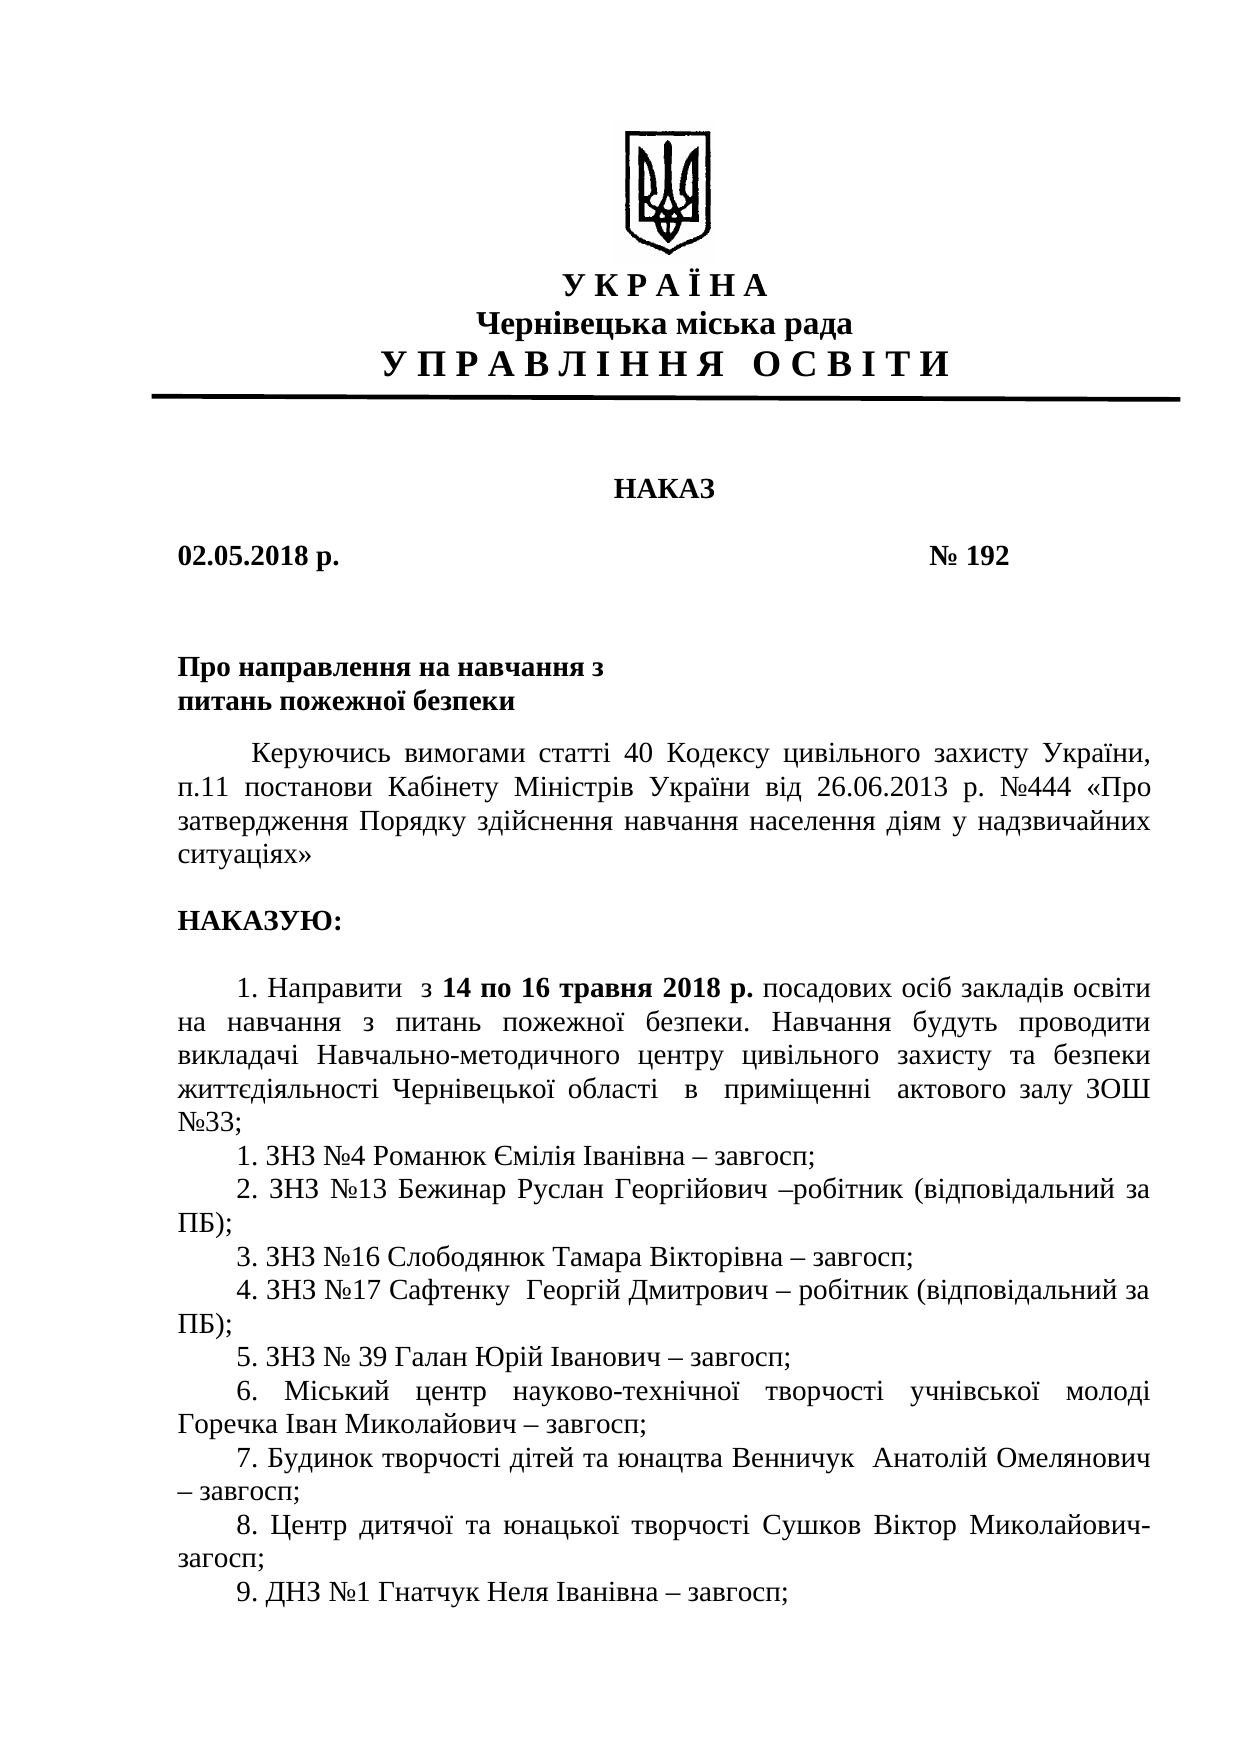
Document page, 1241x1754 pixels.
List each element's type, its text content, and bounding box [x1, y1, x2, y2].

text 3. ЗНЗ №16 Слободянюк Тамара Вікторівна – завгосп; [177, 1239, 1152, 1272]
table_header 02.05.2018 р. [166, 538, 918, 580]
text Про направлення на навчання з питань пожежної безпеки [177, 649, 606, 716]
text У К Р А Ї Н А [177, 265, 1152, 303]
text НАКАЗУЮ: [177, 903, 1152, 937]
text Керуючись вимогами статті 40 Кодексу цивільного захисту України, п.11 постанови Кабінету Міністрів України від 26.06.2013 р. №444 «Про затвердження Порядку здійснення навчання населення діям у надзвичайних ситуаціях» [177, 736, 1152, 870]
text 1. Направити з 14 по 16 травня 2018 р. посадових осіб закладів освіти на навчання з питань пожежної безпеки. Навчання будуть проводити викладачі Навчально-методичного центру цивільного захисту та безпеки життєдіяльності Чернівецької області в приміщенні актового залу ЗОШ №33; [177, 970, 1152, 1138]
text 8. Центр дитячої та юнацької творчості Сушков Віктор Миколайович-загосп; [177, 1507, 1152, 1574]
text У П Р А В Л I Н Н Я О С В I Т И [177, 342, 1152, 385]
text 2. ЗНЗ №13 Бежинар Руслан Георгійович –робітник (відповідальний за ПБ); [177, 1172, 1152, 1239]
text Чернівецька міська рада [177, 303, 1152, 342]
table_header № 192 [918, 538, 1166, 580]
text 9. ДНЗ №1 Гнатчук Неля Іванівна – завгосп; [177, 1574, 1152, 1608]
text 1. ЗНЗ №4 Романюк Ємілія Іванівна – завгосп; [177, 1138, 1152, 1172]
text 4. ЗНЗ №17 Сафтенку Георгій Дмитрович – робітник (відповідальний за ПБ); [177, 1272, 1152, 1339]
text 5. ЗНЗ № 39 Галан Юрій Іванович – завгосп; [177, 1339, 1152, 1373]
text 7. Будинок творчості дітей та юнацтва Венничук Анатолій Омелянович – завгосп; [177, 1440, 1152, 1507]
text 6. Міський центр науково-технічної творчості учнівської молоді Горечка Іван Миколайович – завгосп; [177, 1373, 1152, 1440]
text НАКАЗ [177, 471, 1152, 505]
picture [612, 118, 717, 265]
